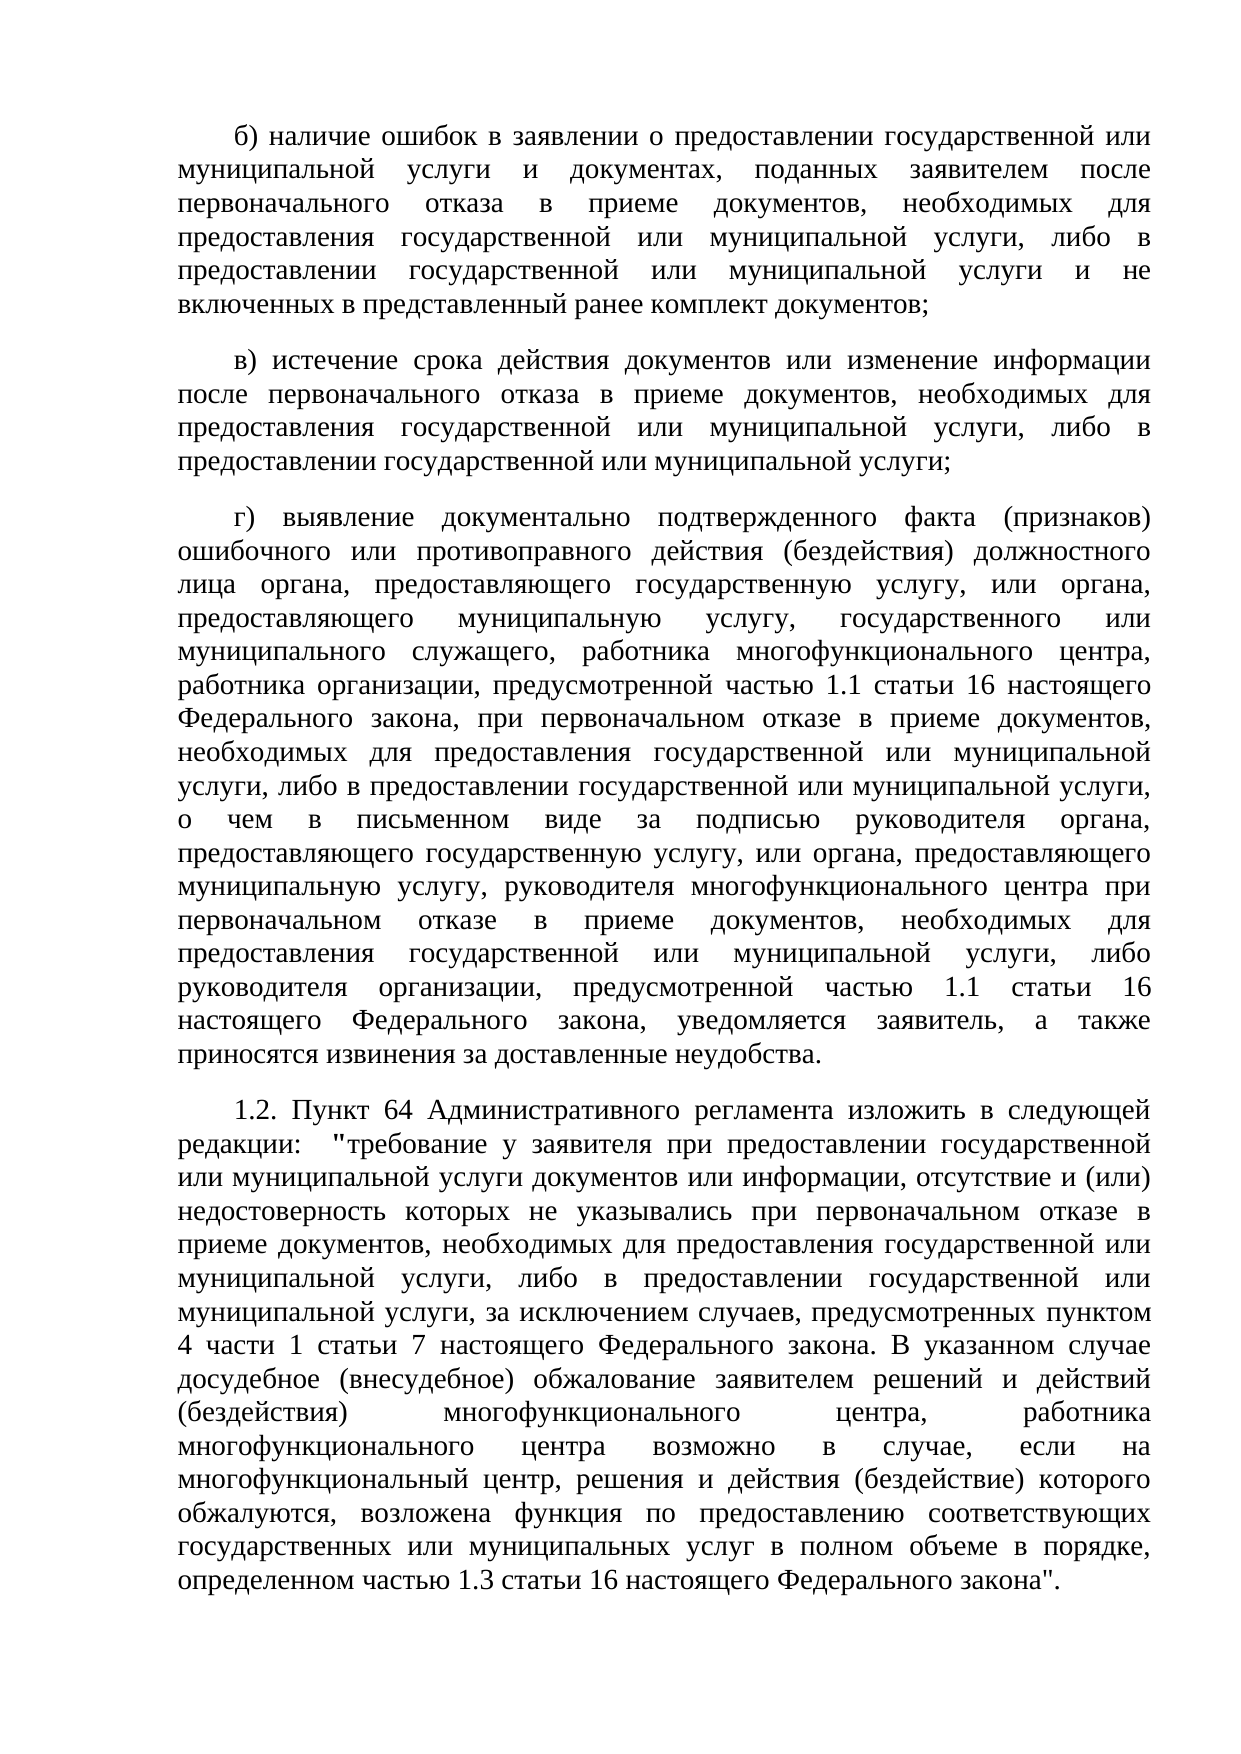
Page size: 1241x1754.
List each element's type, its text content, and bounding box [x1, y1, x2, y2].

text г) выявление документально подтвержденного факта (признаков) ошибочного или противоправного действия (бездействия) должностного лица органа, предоставляющего государственную услугу, или органа, предоставляющего муниципальную услугу, государственного или муниципального служащего, работника многофункционального центра, работника организации, предусмотренной частью 1.1 статьи 16 настоящего Федерального закона, при первоначальном отказе в приеме документов, необходимых для предоставления государственной или муниципальной услуги, либо в предоставлении государственной или муниципальной услуги, о чем в письменном виде за подписью руководителя органа, предоставляющего государственную услугу, или органа, предоставляющего муниципальную услугу, руководителя многофункционального центра при первоначальном отказе в приеме документов, необходимых для предоставления государственной или муниципальной услуги, либо руководителя организации, предусмотренной частью 1.1 статьи 16 настоящего Федерального закона, уведомляется заявитель, а также приносятся извинения за доставленные неудобства. [177, 499, 1152, 1069]
text 1.2. Пункт 64 Административного регламента изложить в следующей редакции: "требование у заявителя при предоставлении государственной или муниципальной услуги документов или информации, отсутствие и (или) недостоверность которых не указывались при первоначальном отказе в приеме документов, необходимых для предоставления государственной или муниципальной услуги, либо в предоставлении государственной или муниципальной услуги, за исключением случаев, предусмотренных пунктом 4 части 1 статьи 7 настоящего Федерального закона. В указанном случае досудебное (внесудебное) обжалование заявителем решений и действий (бездействия) многофункционального центра, работника многофункционального центра возможно в случае, если на многофункциональный центр, решения и действия (бездействие) которого обжалуются, возложена функция по предоставлению соответствующих государственных или муниципальных услуг в полном объеме в порядке, определенном частью 1.3 статьи 16 настоящего Федерального закона". [177, 1092, 1152, 1596]
text б) наличие ошибок в заявлении о предоставлении государственной или муниципальной услуги и документах, поданных заявителем после первоначального отказа в приеме документов, необходимых для предоставления государственной или муниципальной услуги, либо в предоставлении государственной или муниципальной услуги и не включенных в представленный ранее комплект документов; [177, 118, 1152, 319]
text в) истечение срока действия документов или изменение информации после первоначального отказа в приеме документов, необходимых для предоставления государственной или муниципальной услуги, либо в предоставлении государственной или муниципальной услуги; [177, 342, 1152, 476]
